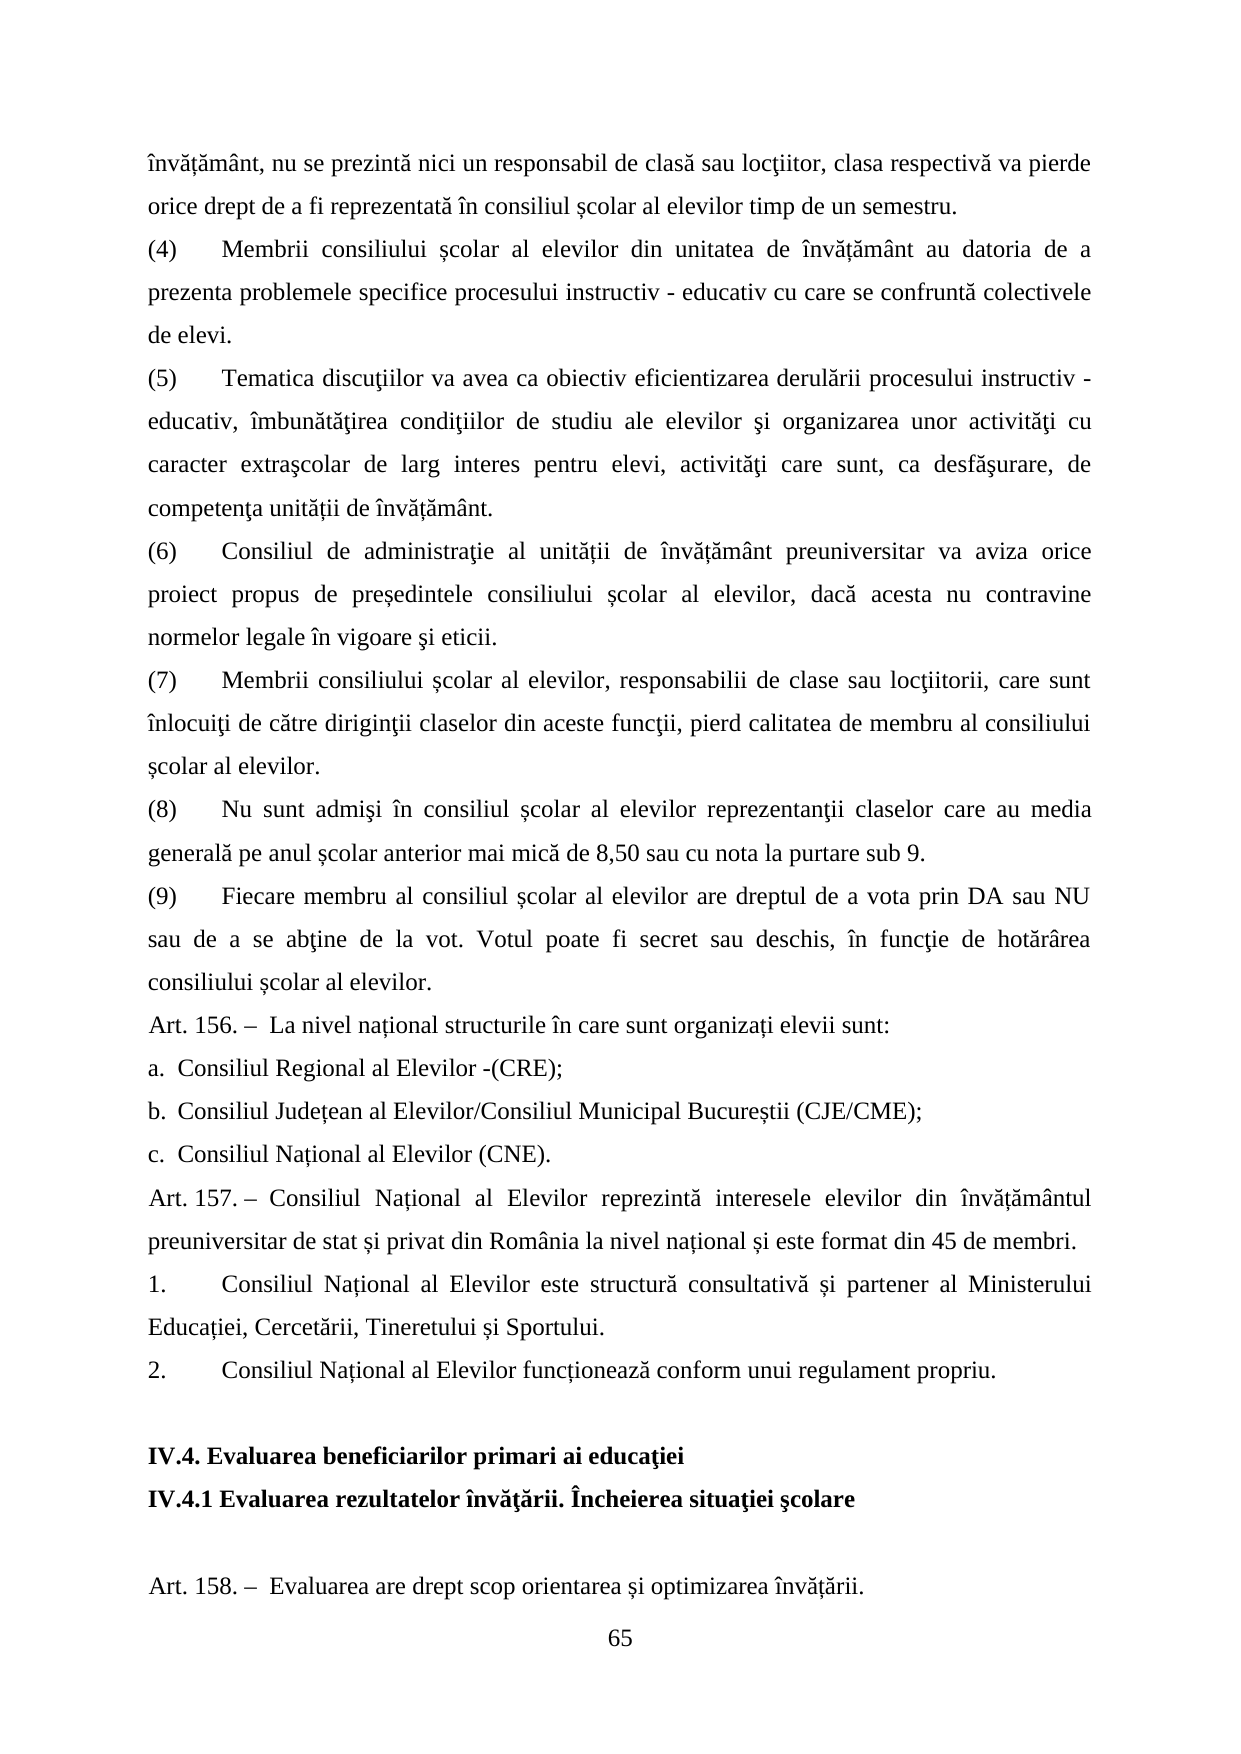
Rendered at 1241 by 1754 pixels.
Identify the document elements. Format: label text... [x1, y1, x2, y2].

list Membrii consiliului școlar al elevilor, responsabilii de clase sau locţiitorii, care sunt înlocuiţi de către diriginţii claselor din aceste funcţii, pierd calitatea de membru al consiliului școlar al elevilor. [148, 665, 1092, 780]
list Membrii consiliului școlar al elevilor din unitatea de învățământ au datoria de a prezenta problemele specifice procesului instructiv - educativ cu care se confruntă colectivele de elevi. [148, 234, 1092, 349]
list Consiliul Național al Elevilor (CNE). [148, 1139, 1092, 1168]
list La nivel național structurile în care sunt organizați elevii sunt: [148, 1010, 1092, 1039]
list Consiliul Național al Elevilor funcționează conform unui regulament propriu. [148, 1355, 1092, 1384]
list Evaluarea are drept scop orientarea și optimizarea învățării. [148, 1571, 1092, 1599]
list Consiliul Județean al Elevilor/Consiliul Municipal Bucureștii (CJE/CME); [148, 1096, 1092, 1125]
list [148, 148, 1092, 219]
list Nu sunt admişi în consiliul școlar al elevilor reprezentanţii claselor care au media generală pe anul școlar anterior mai mică de 8,50 sau cu nota la purtare sub 9. [148, 794, 1092, 866]
list Consiliul Național al Elevilor reprezintă interesele elevilor din învățământul preuniversitar de stat și privat din România la nivel național și este format din 45 de membri. [148, 1183, 1092, 1254]
list Fiecare membru al consiliul școlar al elevilor are dreptul de a vota prin DA sau NU sau de a se abţine de la vot. Votul poate fi secret sau deschis, în funcţie de hotărârea consiliului școlar al elevilor. [148, 881, 1092, 996]
subtitle IV.4.1 Evaluarea rezultatelor învăţării. Încheierea situaţiei şcolare [148, 1484, 1092, 1513]
list Consiliul Național al Elevilor este structură consultativă și partener al Ministerului Educației, Cercetării, Tineretului și Sportului. [148, 1269, 1092, 1341]
list Tematica discuţiilor va avea ca obiectiv eficientizarea derulării procesului instructiv - educativ, îmbunătăţirea condiţiilor de studiu ale elevilor şi organizarea unor activităţi cu caracter extraşcolar de larg interes pentru elevi, activităţi care sunt, ca desfăşurare, de competenţa unității de învățământ. [148, 363, 1092, 521]
subtitle IV.4. Evaluarea beneficiarilor primari ai educaţiei [148, 1441, 1092, 1470]
list Consiliul de administraţie al unității de învățământ preuniversitar va aviza orice proiect propus de președintele consiliului școlar al elevilor, dacă acesta nu contravine normelor legale în vigoare şi eticii. [148, 536, 1092, 651]
list Consiliul Regional al Elevilor -(CRE); [148, 1053, 1092, 1082]
